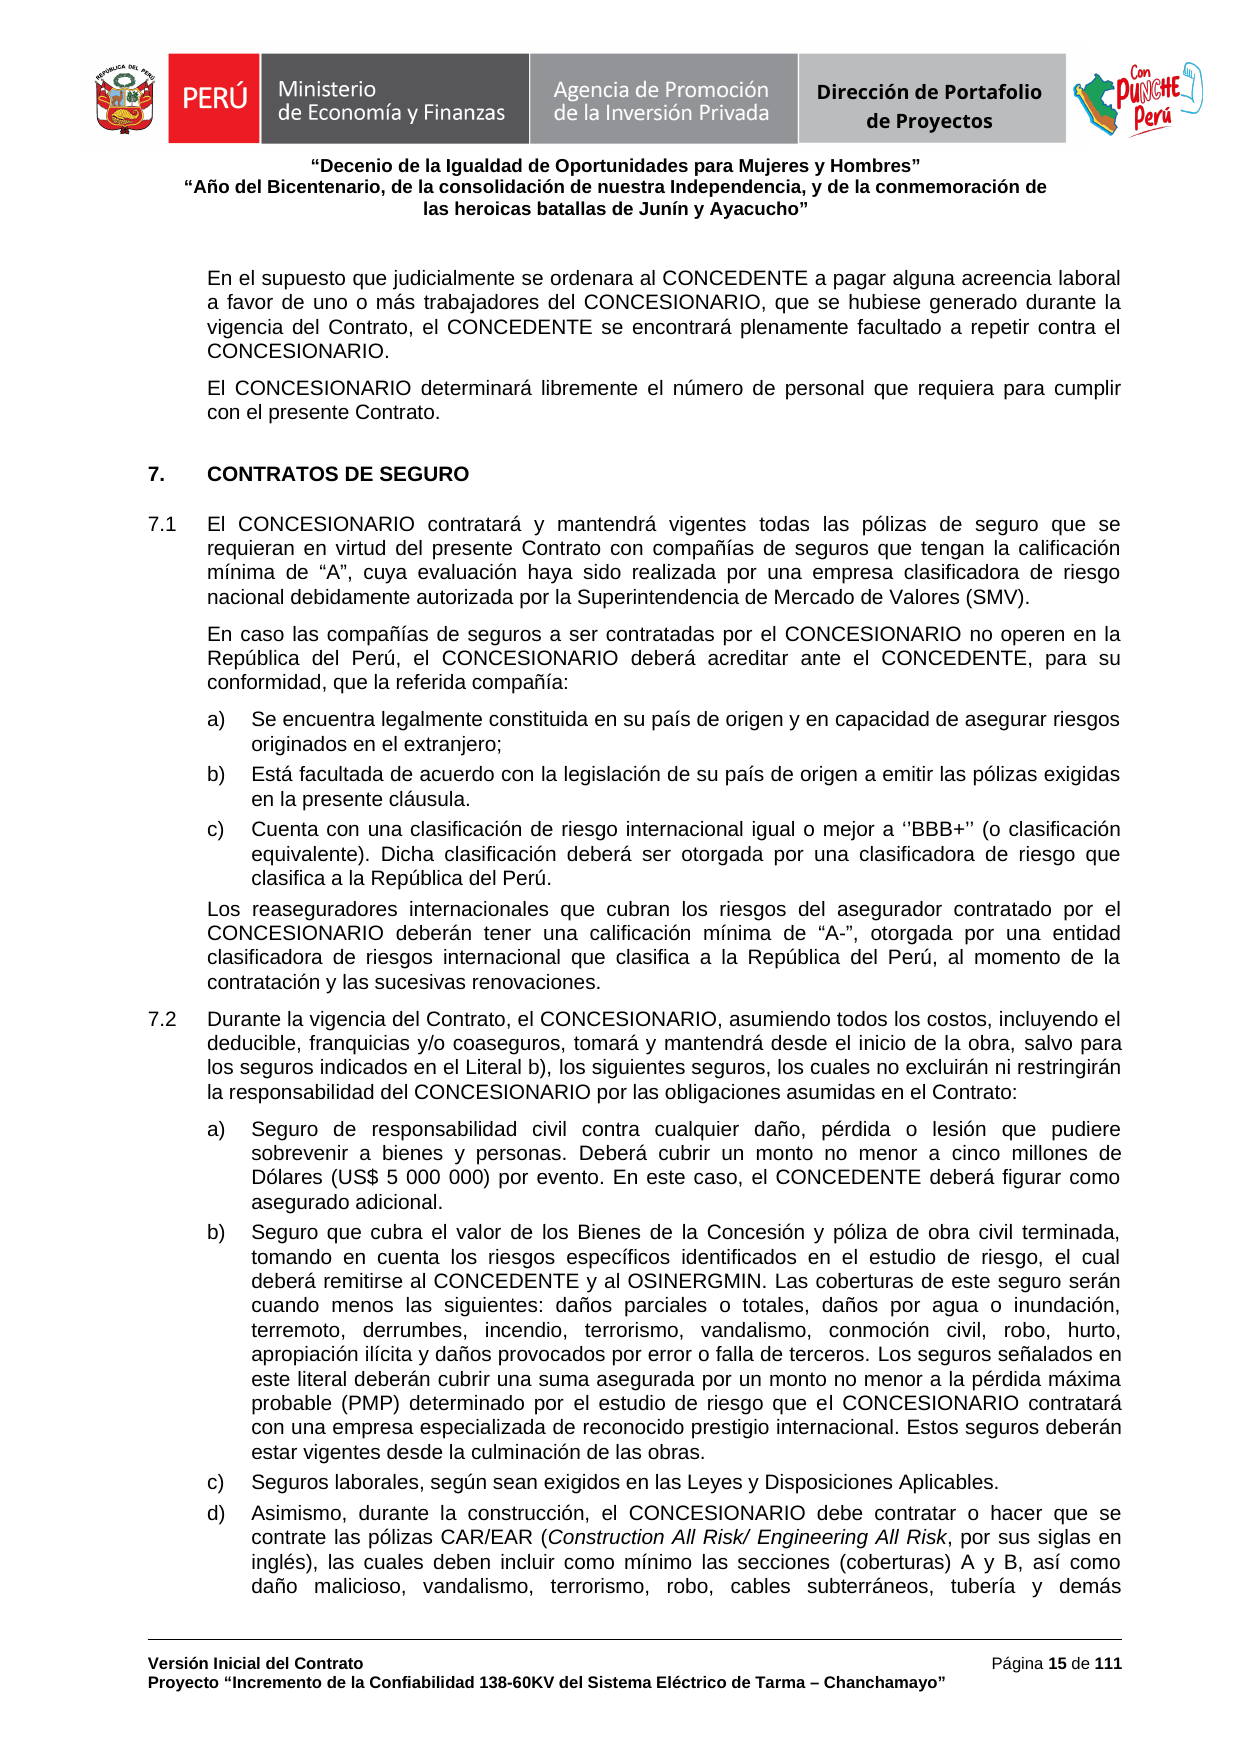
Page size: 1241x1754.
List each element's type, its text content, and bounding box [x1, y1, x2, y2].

list CONTRATOS DE SEGURO [148, 462, 1122, 486]
text Los reaseguradores internacionales que cubran los riesgos del asegurador contratado por el CONCESIONARIO deberán tener una calificación mínima de “A-”, otorgada por una entidad clasificadora de riesgos internacional que clasifica a la República del Perú, al momento de la contratación y las sucesivas renovaciones. [207, 896, 1122, 993]
text El CONCESIONARIO determinará libremente el número de personal que requiera para cumplir con el presente Contrato. [207, 376, 1122, 424]
list El CONCESIONARIO contratará y mantendrá vigentes todas las pólizas de seguro que se requieran en virtud del presente Contrato con compañías de seguros que tengan la calificación mínima de “A”, cuya evaluación haya sido realizada por una empresa clasificadora de riesgo nacional debidamente autorizada por la Superintendencia de Mercado de Valores (SMV). [148, 511, 1122, 608]
list Se encuentra legalmente constituida en su país de origen y en capacidad de asegurar riesgos originados en el extranjero; [207, 707, 1122, 755]
list Seguro que cubra el valor de los Bienes de la Concesión y póliza de obra civil terminada, tomando en cuenta los riesgos específicos identificados en el estudio de riesgo, el cual deberá remitirse al CONCEDENTE y al OSINERGMIN. Las coberturas de este seguro serán cuando menos las siguientes: daños parciales o totales, daños por agua o inundación, terremoto, derrumbes, incendio, terrorismo, vandalismo, conmoción civil, robo, hurto, apropiación ilícita y daños provocados por error o falla de terceros. Los seguros señalados en este literal deberán cubrir una suma asegurada por un monto no menor a la pérdida máxima probable (PMP) determinado por el estudio de riesgo que el CONCESIONARIO contratará con una empresa especializada de reconocido prestigio internacional. Estos seguros deberán estar vigentes desde la culminación de las obras. [207, 1220, 1122, 1463]
text En caso las compañías de seguros a ser contratadas por el CONCESIONARIO no operen en la República del Perú, el CONCESIONARIO deberá acreditar ante el CONCEDENTE, para su conformidad, que la referida compañía: [207, 621, 1122, 694]
list Durante la vigencia del Contrato, el CONCESIONARIO, asumiendo todos los costos, incluyendo el deducible, franquicias y/o coaseguros, tomará y mantendrá desde el inicio de la obra, salvo para los seguros indicados en el Literal b), los siguientes seguros, los cuales no excluirán ni restringirán la responsabilidad del CONCESIONARIO por las obligaciones asumidas en el Contrato: [148, 1006, 1122, 1103]
list Cuenta con una clasificación de riesgo internacional igual o mejor a ‘’BBB+’’ (o clasificación equivalente). Dicha clasificación deberá ser otorgada por una clasificadora de riesgo que clasifica a la República del Perú. [207, 817, 1122, 890]
list Seguros laborales, según sean exigidos en las Leyes y Disposiciones Aplicables. [207, 1470, 1122, 1494]
text En el supuesto que judicialmente se ordenara al CONCEDENTE a pagar alguna acreencia laboral a favor de uno o más trabajadores del CONCESIONARIO, que se hubiese generado durante la vigencia del Contrato, el CONCEDENTE se encontrará plenamente facultado a repetir contra el CONCESIONARIO. [207, 266, 1122, 363]
picture [81, 43, 1203, 151]
list Seguro de responsabilidad civil contra cualquier daño, pérdida o lesión que pudiere sobrevenir a bienes y personas. Deberá cubrir un monto no menor a cinco millones de Dólares (US$ 5 000 000) por evento. En este caso, el CONCEDENTE deberá figurar como asegurado adicional. [207, 1116, 1122, 1213]
list Está facultada de acuerdo con la legislación de su país de origen a emitir las pólizas exigidas en la presente cláusula. [207, 762, 1122, 810]
